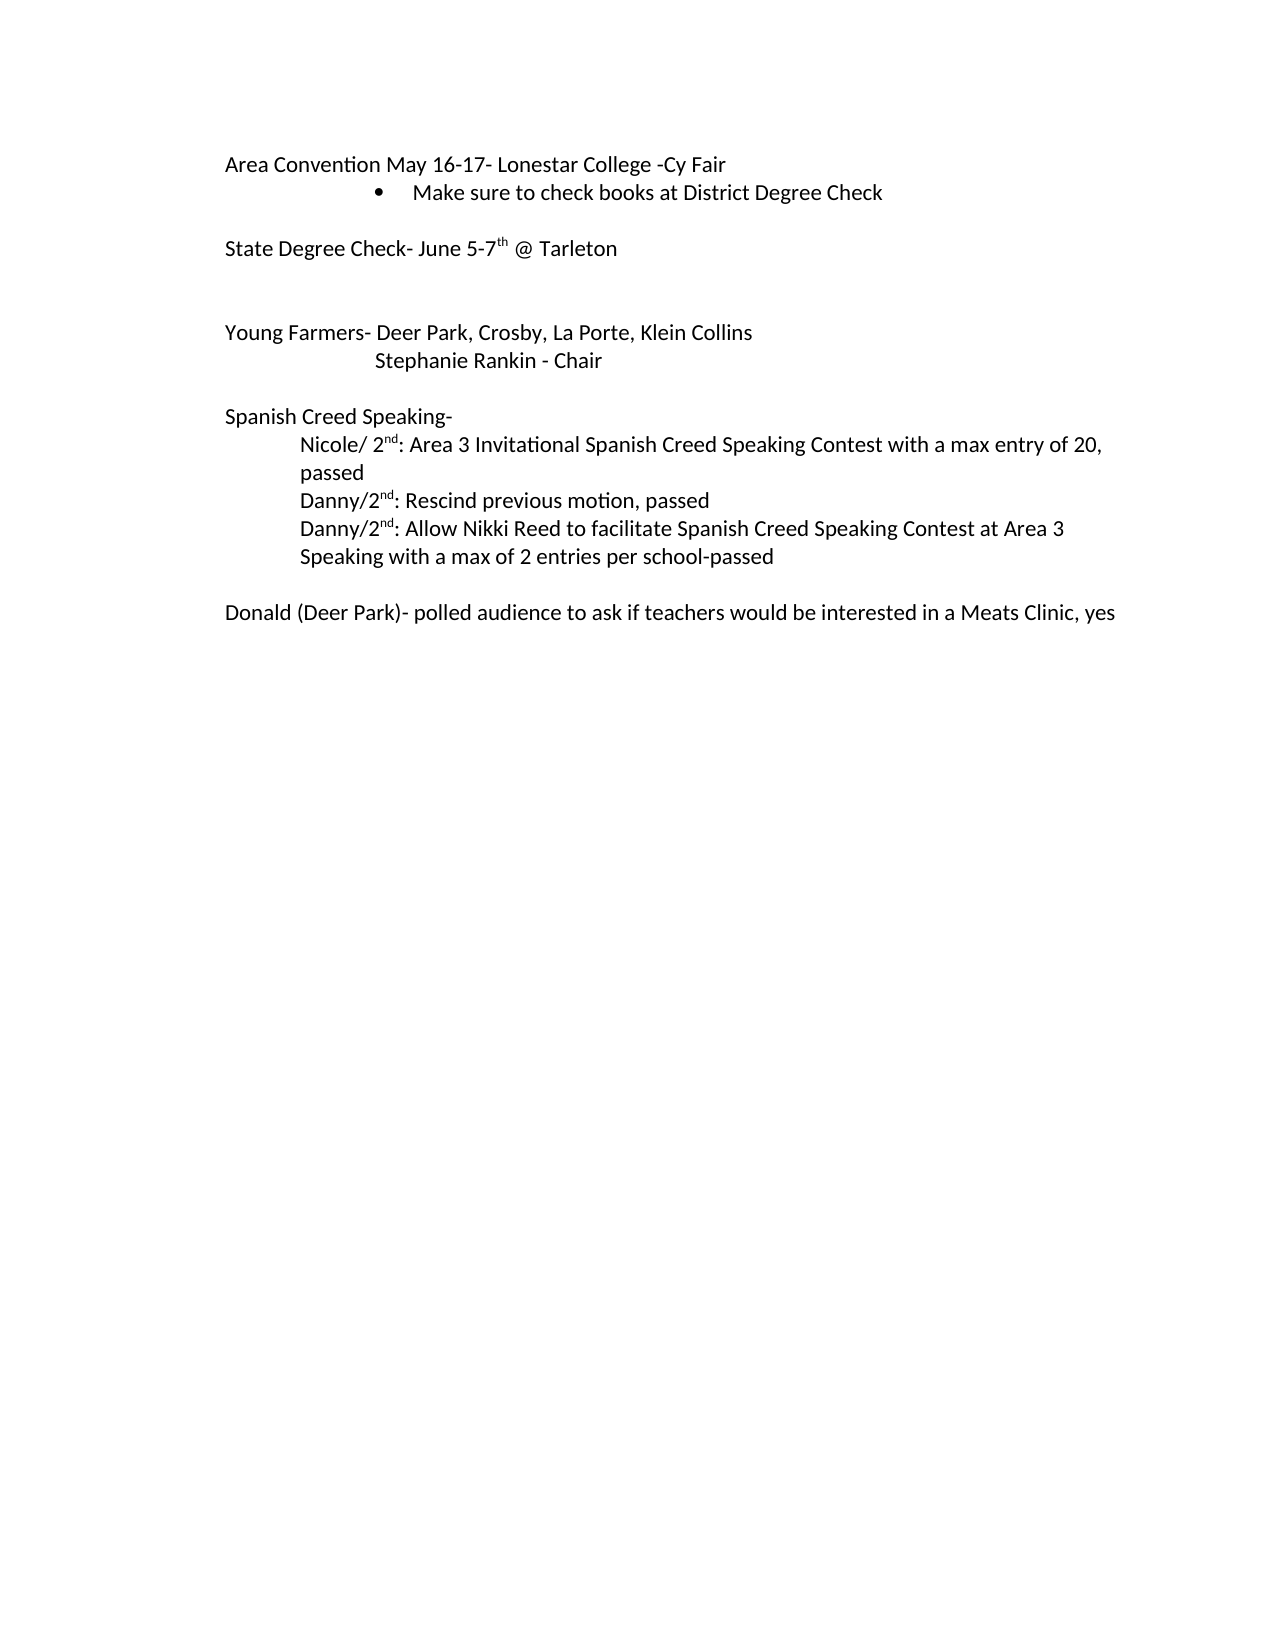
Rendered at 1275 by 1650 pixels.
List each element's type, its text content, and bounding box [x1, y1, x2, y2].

text Donald (Deer Park)- polled audience to ask if teachers would be interested in a Meats Clinic, yes [150, 598, 1125, 626]
text Danny/2nd: Rescind previous motion, passed [300, 486, 1125, 514]
text Nicole/ 2nd: Area 3 Invitational Spanish Creed Speaking Contest with a max entry of 20, passed [300, 430, 1125, 486]
list Make sure to check books at District Degree Check [375, 178, 1125, 206]
text Area Convention May 16-17- Lonestar College -Cy Fair [150, 150, 1125, 178]
text Spanish Creed Speaking- [150, 402, 1125, 430]
text State Degree Check- June 5-7th @ Tarleton [150, 234, 1125, 262]
text Danny/2nd: Allow Nikki Reed to facilitate Spanish Creed Speaking Contest at Area 3 Speaking with a max of 2 entries per school-passed [300, 514, 1125, 570]
text Stephanie Rankin - Chair [150, 346, 1125, 374]
text Young Farmers- Deer Park, Crosby, La Porte, Klein Collins [150, 318, 1125, 346]
